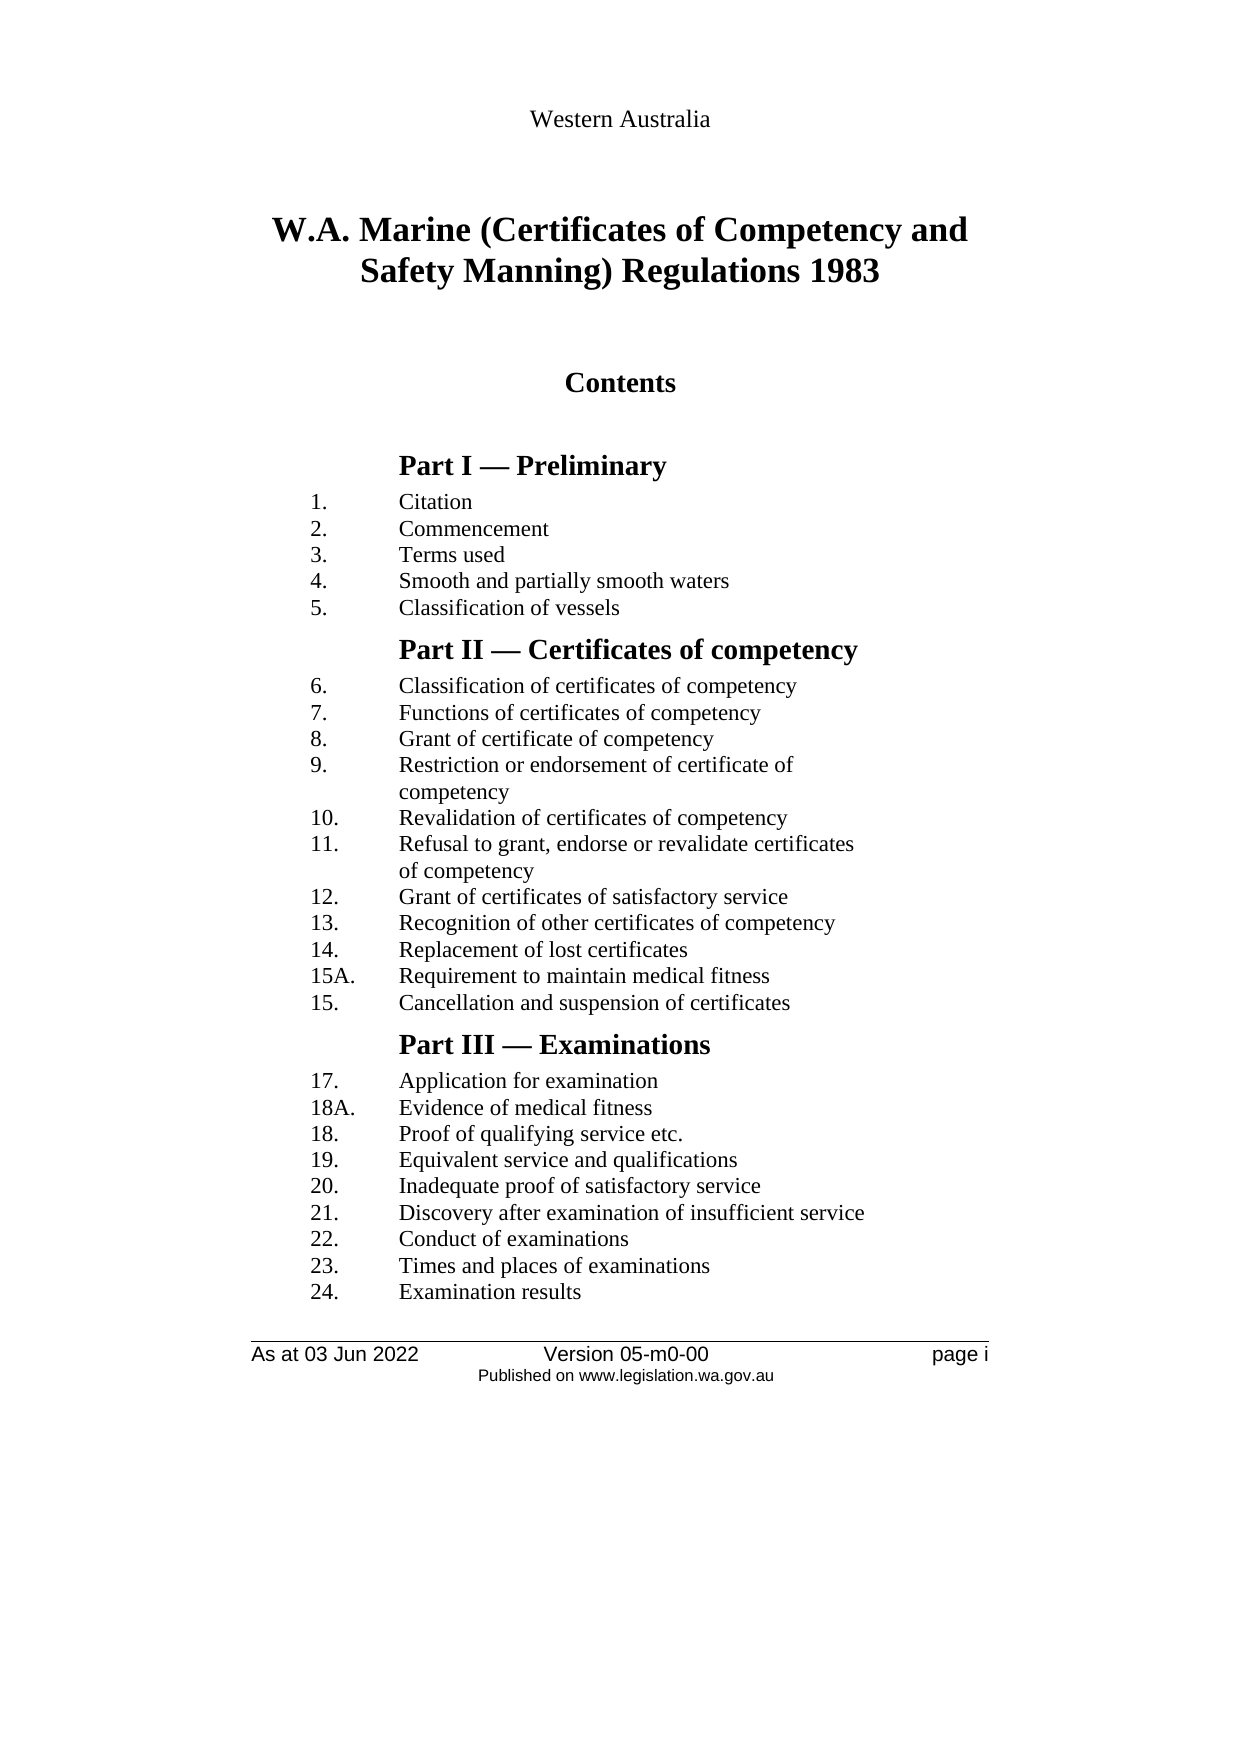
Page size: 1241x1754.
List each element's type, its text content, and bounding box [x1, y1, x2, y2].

text 17. Application for examination 15 [310, 1067, 871, 1093]
text 3. Terms used 1 [310, 541, 871, 567]
text 18A. Evidence of medical fitness 15 [310, 1093, 871, 1120]
text 12. Grant of certificates of satisfactory service 11 [310, 883, 871, 909]
text 22. Conduct of examinations 18 [310, 1225, 871, 1252]
text 23. Times and places of examinations 18 [310, 1252, 871, 1278]
text 5. Classification of vessels 4 [310, 594, 871, 620]
text Contents [491, 365, 749, 398]
text 15A. Requirement to maintain medical fitness 13 [310, 962, 871, 988]
text 15. Cancellation and suspension of certificates 13 [310, 988, 871, 1015]
text 11. Refusal to grant, endorse or revalidate certificates of competency 11 [310, 830, 871, 883]
text 7. Functions of certificates of competency 5 [310, 699, 871, 725]
text 6. Classification of certificates of competency 5 [310, 672, 871, 699]
text 1. Citation 1 [310, 488, 871, 514]
text 18. Proof of qualifying service etc. 16 [310, 1120, 871, 1146]
text W.A. Marine (Certificates of Competency and Safety Manning) Regulations 1983 [251, 208, 989, 290]
text Part III — Examinations [399, 1027, 871, 1061]
text 24. Examination results 19 [310, 1278, 871, 1304]
text Western Australia [251, 104, 989, 133]
text 2. Commencement 1 [310, 514, 871, 541]
text 20. Inadequate proof of satisfactory service 17 [310, 1173, 871, 1199]
text Part I — Preliminary [399, 448, 871, 482]
text 21. Discovery after examination of insufficient service 18 [310, 1199, 871, 1225]
text 4. Smooth and partially smooth waters 4 [310, 567, 871, 594]
text 13. Recognition of other certificates of competency 12 [310, 909, 871, 936]
text Part II — Certificates of competency [399, 632, 871, 666]
text 10. Revalidation of certificates of competency 7 [310, 804, 871, 830]
text 8. Grant of certificate of competency 6 [310, 725, 871, 751]
text 14. Replacement of lost certificates 12 [310, 936, 871, 962]
text 19. Equivalent service and qualifications 17 [310, 1146, 871, 1173]
text 9. Restriction or endorsement of certificate of competency 6 [310, 751, 871, 804]
